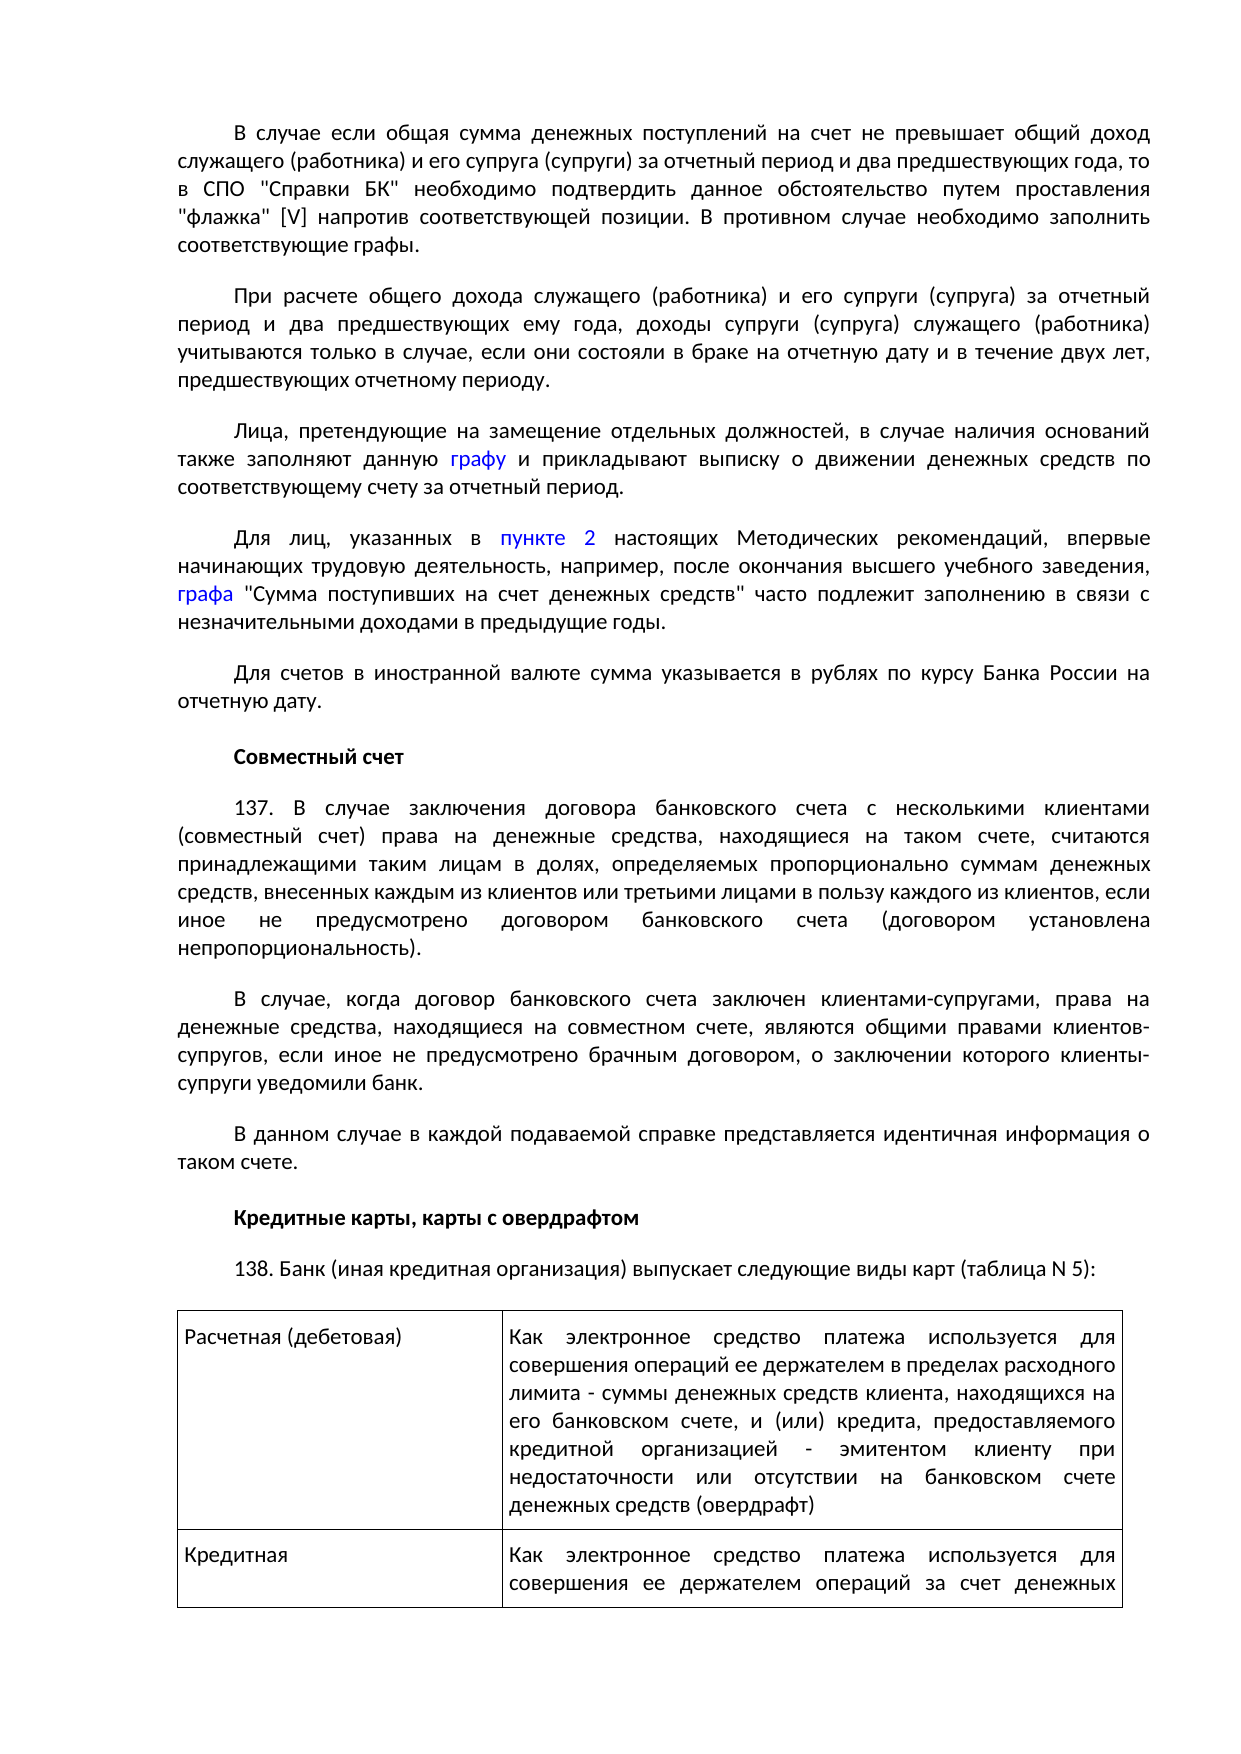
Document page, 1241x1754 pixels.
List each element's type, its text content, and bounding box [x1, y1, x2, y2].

table_header Как электронное средство платежа используется для совершения операций ее держателем в пределах расходного лимита - суммы денежных средств клиента, находящихся на его банковском счете, и (или) кредита, предоставляемого кредитной организацией - эмитентом клиенту при недостаточности или отсутствии на банковском счете денежных средств (овердрафт) [503, 1311, 1122, 1529]
title Совместный счет [177, 742, 1152, 770]
text В случае если общая сумма денежных поступлений на счет не превышает общий доход служащего (работника) и его супруга (супруги) за отчетный период и два предшествующих года, то в СПО "Справки БК" необходимо подтвердить данное обстоятельство путем проставления "флажка" [V] напротив соответствующей позиции. В противном случае необходимо заполнить соответствующие графы. [177, 118, 1152, 258]
text 137. В случае заключения договора банковского счета с несколькими клиентами (совместный счет) права на денежные средства, находящиеся на таком счете, считаются принадлежащими таким лицам в долях, определяемых пропорционально суммам денежных средств, внесенных каждым из клиентов или третьими лицами в пользу каждого из клиентов, если иное не предусмотрено договором банковского счета (договором установлена непропорциональность). [177, 793, 1152, 961]
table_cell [503, 1530, 1122, 1607]
text Лица, претендующие на замещение отдельных должностей, в случае наличия оснований также заполняют данную графу и прикладывают выписку о движении денежных средств по соответствующему счету за отчетный период. [177, 416, 1152, 500]
text Для лиц, указанных в пункте 2 настоящих Методических рекомендаций, впервые начинающих трудовую деятельность, например, после окончания высшего учебного заведения, графа "Сумма поступивших на счет денежных средств" часто подлежит заполнению в связи с незначительными доходами в предыдущие годы. [177, 523, 1152, 635]
title Кредитные карты, карты с овердрафтом [177, 1203, 1152, 1231]
text В случае, когда договор банковского счета заключен клиентами-супругами, права на денежные средства, находящиеся на совместном счете, являются общими правами клиентов-супругов, если иное не предусмотрено брачным договором, о заключении которого клиенты-супруги уведомили банк. [177, 984, 1152, 1096]
text В данном случае в каждой подаваемой справке представляется идентичная информация о таком счете. [177, 1119, 1152, 1175]
table_cell Кредитная [178, 1530, 502, 1607]
text При расчете общего дохода служащего (работника) и его супруги (супруга) за отчетный период и два предшествующих ему года, доходы супруги (супруга) служащего (работника) учитываются только в случае, если они состояли в браке на отчетную дату и в течение двух лет, предшествующих отчетному периоду. [177, 281, 1152, 393]
text Для счетов в иностранной валюте сумма указывается в рублях по курсу Банка России на отчетную дату. [177, 658, 1152, 714]
table_header Расчетная (дебетовая) [178, 1311, 502, 1529]
text 138. Банк (иная кредитная организация) выпускает следующие виды карт (таблица N 5): [177, 1254, 1152, 1282]
